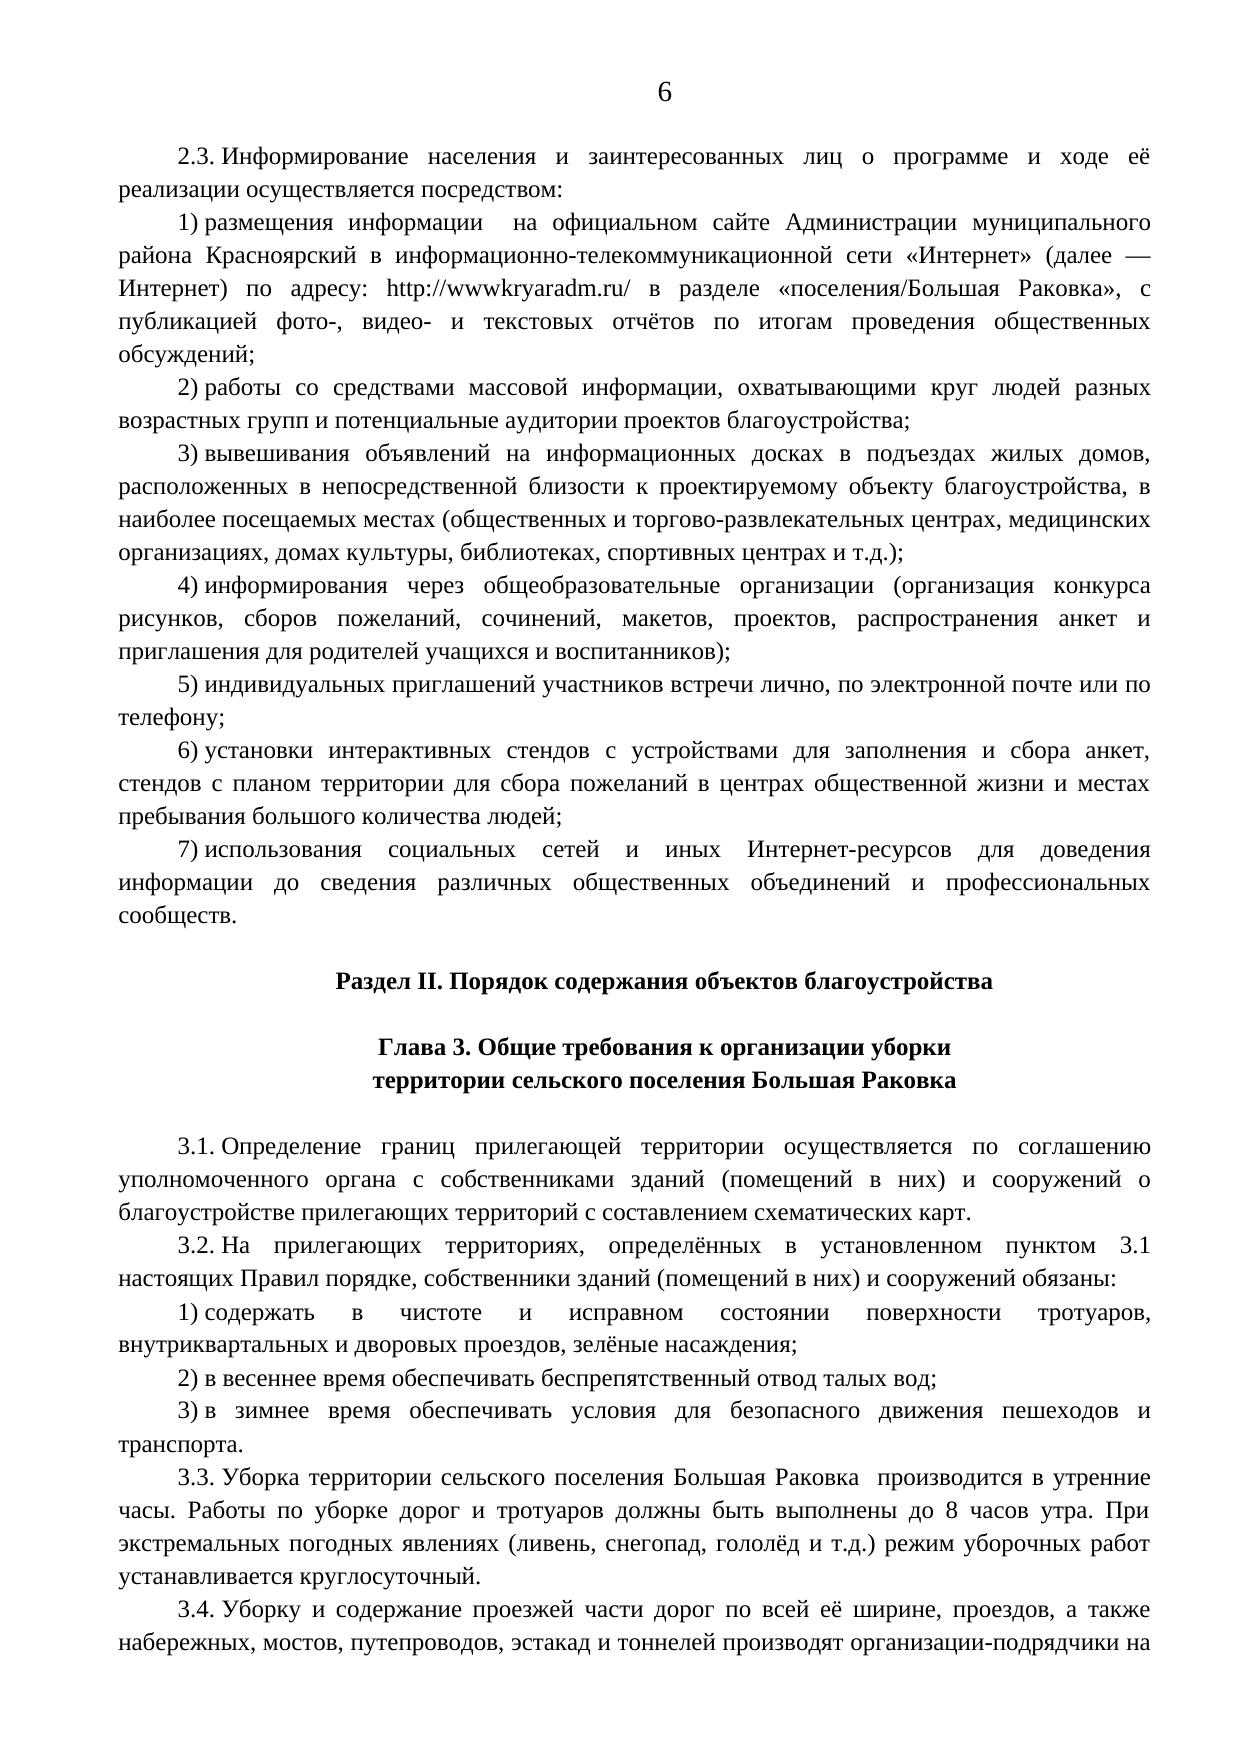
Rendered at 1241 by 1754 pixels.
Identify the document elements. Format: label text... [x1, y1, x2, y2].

text Глава 3. Общие требования к организации уборки [118, 1032, 1152, 1061]
text 5) индивидуальных приглашений участников встречи лично, по электронной почте или по телефону; [118, 669, 1152, 731]
text 4) информирования через общеобразовательные организации (организация конкурса рисунков, сборов пожеланий, сочинений, макетов, проектов, распространения анкет и приглашения для родителей учащихся и воспитанников); [118, 570, 1152, 665]
text 3.3. Уборка территории сельского поселения Большая Раковка производится в утренние часы. Работы по уборке дорог и тротуаров должны быть выполнены до 8 часов утра. При экстремальных погодных явлениях (ливень, снегопад, гололёд и т.д.) режим уборочных работ устанавливается круглосуточный. [118, 1462, 1152, 1589]
text 1) содержать в чистоте и исправном состоянии поверхности тротуаров, внутриквартальных и дворовых проездов, зелёные насаждения; [118, 1297, 1152, 1358]
text 2) работы со средствами массовой информации, охватывающими круг людей разных возрастных групп и потенциальные аудитории проектов благоустройства; [118, 372, 1152, 434]
text 6) установки интерактивных стендов с устройствами для заполнения и сбора анкет, стендов с планом территории для сбора пожеланий в центрах общественной жизни и местах пребывания большого количества людей; [118, 735, 1152, 830]
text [118, 1594, 1152, 1656]
text 2) в весеннее время обеспечивать беспрепятственный отвод талых вод; [118, 1363, 1152, 1391]
text 3.1. Определение границ прилегающей территории осуществляется по соглашению уполномоченного органа с собственниками зданий (помещений в них) и сооружений о благоустройстве прилегающих территорий с составлением схематических карт. [118, 1131, 1152, 1226]
text 7) использования социальных сетей и иных Интернет-ресурсов для доведения информации до сведения различных общественных объединений и профессиональных сообществ. [118, 834, 1152, 929]
text 2.3. Информирование населения и заинтересованных лиц о программе и ходе её реализации осуществляется посредством: [118, 141, 1152, 203]
text территории сельского поселения Большая Раковка [118, 1065, 1152, 1094]
text Раздел II. Порядок содержания объектов благоустройства [118, 966, 1152, 995]
text 1) размещения информации на официальном сайте Администрации муниципального района Красноярский в информационно-телекоммуникационной сети «Интернет» (далее — Интернет) по адресу: http://wwwkryaradm.ru/ в разделе «поселения/Большая Раковка», с публикацией фото-, видео- и текстовых отчётов по итогам проведения общественных обсуждений; [118, 207, 1152, 368]
text 3) в зимнее время обеспечивать условия для безопасного движения пешеходов и транспорта. [118, 1396, 1152, 1457]
text 3) вывешивания объявлений на информационных досках в подъездах жилых домов, расположенных в непосредственной близости к проектируемому объекту благоустройства, в наиболее посещаемых местах (общественных и торгово-развлекательных центрах, медицинских организациях, домах культуры, библиотеках, спортивных центрах и т.д.); [118, 438, 1152, 566]
text 3.2. На прилегающих территориях, определённых в установленном пунктом 3.1 настоящих Правил порядке, собственники зданий (помещений в них) и сооружений обязаны: [118, 1231, 1152, 1292]
